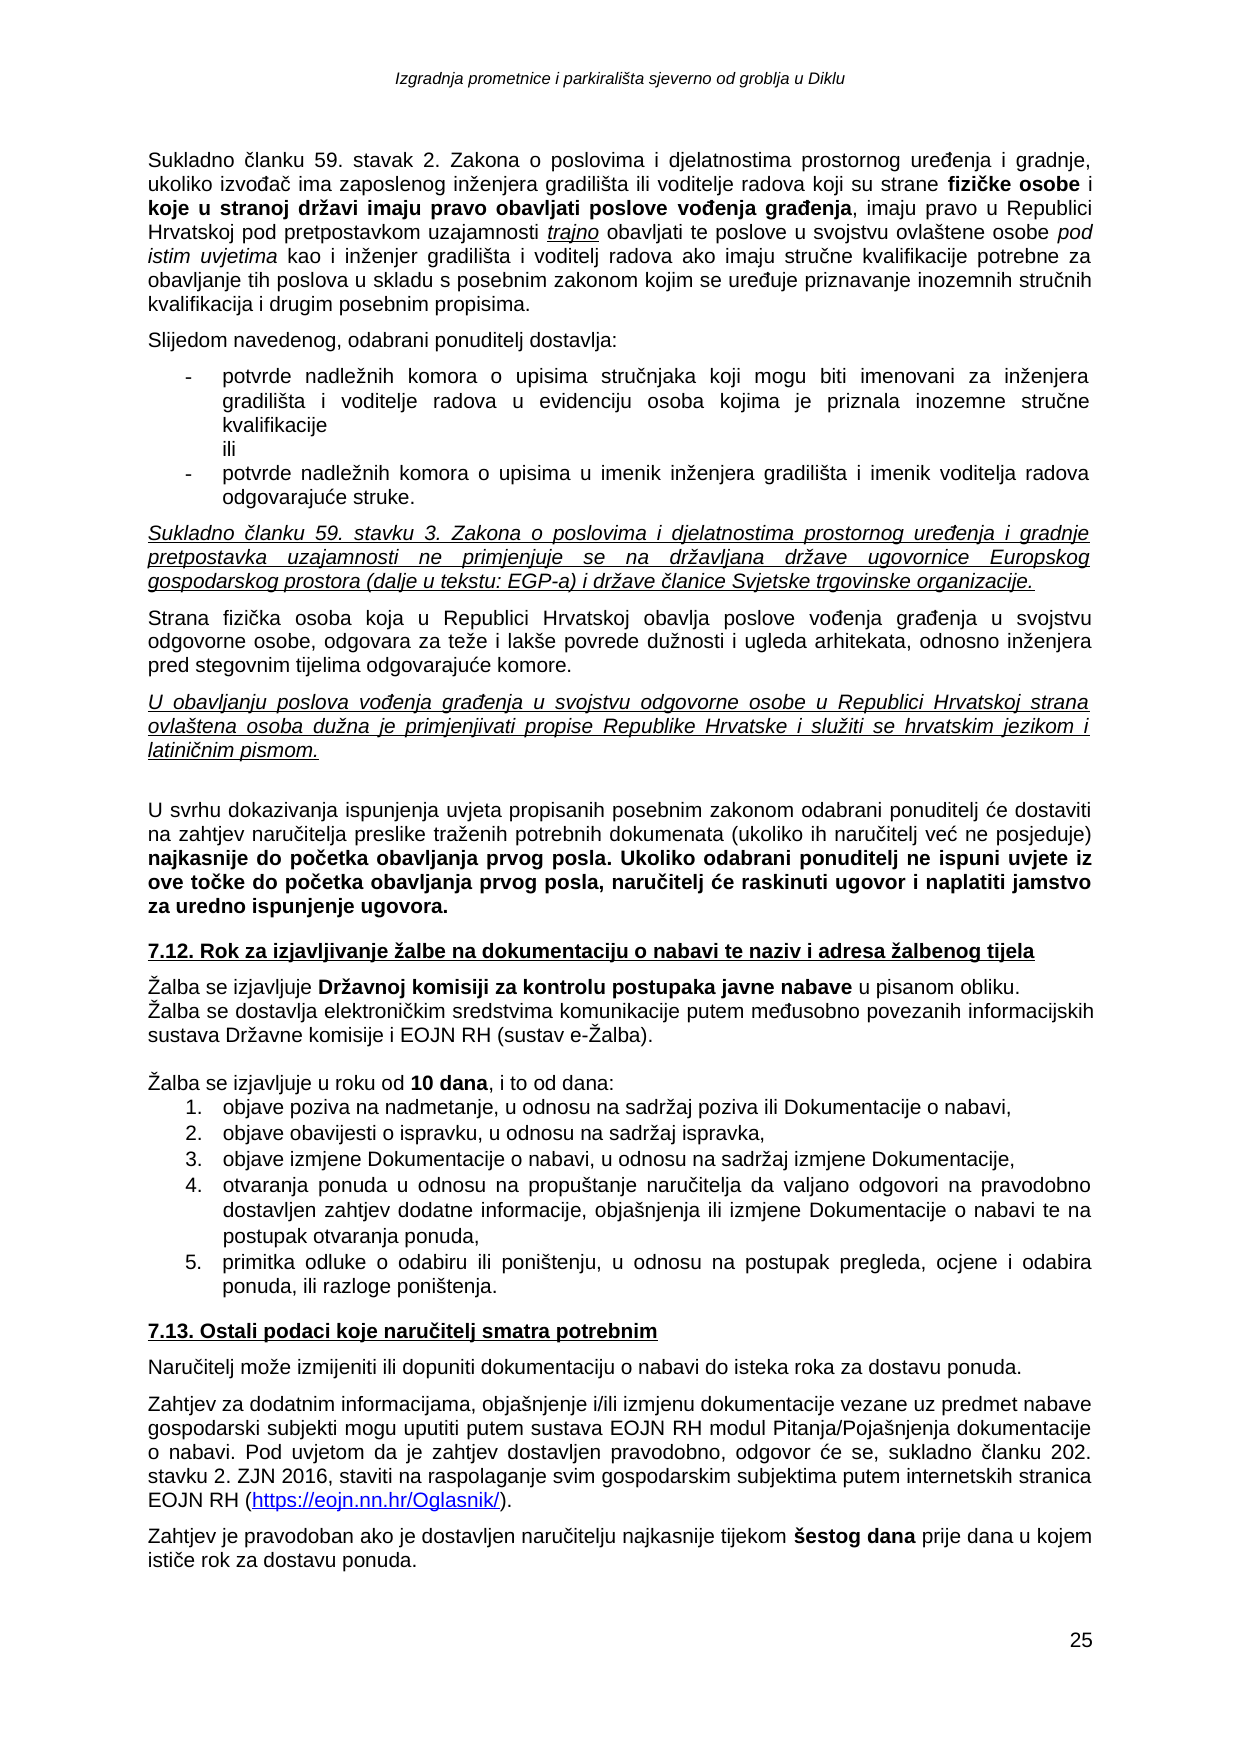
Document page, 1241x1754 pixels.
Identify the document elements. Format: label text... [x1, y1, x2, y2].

text Naručitelj može izmijeniti ili dopuniti dokumentaciju o nabavi do isteka roka za dostavu ponuda. [148, 1355, 1093, 1379]
text Slijedom navedenog, odabrani ponuditelj dostavlja: [148, 328, 1093, 352]
list objave izmjene Dokumentacije o nabavi, u odnosu na sadržaj izmjene Dokumentacije, [185, 1147, 1093, 1171]
list objave obavijesti o ispravku, u odnosu na sadržaj ispravka, [185, 1121, 1093, 1145]
text Sukladno članku 59. stavku 3. Zakona o poslovima i djelatnostima prostornog uređenja i gradnje pretpostavka uzajamnosti ne primjenjuje se na državljana države ugovornice Europskog gospodarskog prostora (dalje u tekstu: EGP-a) i države članice Svjetske trgovinske organizacije. [148, 567, 1090, 593]
text Sukladno članku 59. stavku 3. Zakona o poslovima i djelatnostima prostornog uređenja i gradnje pretpostavka uzajamnosti ne primjenjuje se na državljana države ugovornice Europskog gospodarskog prostora (dalje u tekstu: EGP-a) i države članice Svjetske trgovinske organizacije. [148, 521, 1090, 542]
text Žalba se dostavlja elektroničkim sredstvima komunikacije putem međusobno povezanih informacijskih sustava Državne komisije i EOJN RH (sustav e-Žalba). [148, 999, 1095, 1047]
text Sukladno članku 59. stavku 3. Zakona o poslovima i djelatnostima prostornog uređenja i gradnje pretpostavka uzajamnosti ne primjenjuje se na državljana države ugovornice Europskog gospodarskog prostora (dalje u tekstu: EGP-a) i države članice Svjetske trgovinske organizacije. [148, 543, 1090, 566]
list potvrde nadležnih komora o upisima u imenik inženjera gradilišta i imenik voditelja radova odgovarajuće struke. [185, 460, 1090, 508]
list otvaranja ponuda u odnosu na propuštanje naručitelja da valjano odgovori na pravodobno dostavljen zahtjev dodatne informacije, objašnjenja ili izmjene Dokumentacije o nabavi te na postupak otvaranja ponuda, [185, 1172, 1093, 1248]
list ili [222, 436, 1090, 460]
text Strana fizička osoba koja u Republici Hrvatskoj obavlja poslove vođenja građenja u svojstvu odgovorne osobe, odgovara za teže i lakše povrede dužnosti i ugleda arhitekata, odnosno inženjera pred stegovnim tijelima odgovarajuće komore. [148, 605, 1093, 677]
text Zahtjev je pravodoban ako je dostavljen naručitelju najkasnije tijekom šestog dana prije dana u kojem ističe rok za dostavu ponuda. [148, 1524, 1093, 1572]
text U obavljanju poslova vođenja građenja u svojstvu odgovorne osobe u Republici Hrvatskoj strana ovlaštena osoba dužna je primjenjivati propise Republike Hrvatske i služiti se hrvatskim jezikom i latiničnim pismom. [148, 712, 1090, 735]
list objave poziva na nadmetanje, u odnosu na sadržaj poziva ili Dokumentacije o nabavi, [185, 1095, 1093, 1119]
text Zahtjev za dodatnim informacijama, objašnjenje i/ili izmjenu dokumentacije vezane uz predmet nabave gospodarski subjekti mogu uputiti putem sustava EOJN RH modul Pitanja/Pojašnjenja dokumentacije o nabavi. Pod uvjetom da je zahtjev dostavljen pravodobno, odgovor će se, sukladno članku 202. stavku 2. ZJN 2016, staviti na raspolaganje svim gospodarskim subjektima putem internetskih stranica EOJN RH (https://eojn.nn.hr/Oglasnik/). [148, 1392, 1093, 1511]
list primitka odluke o odabiru ili poništenju, u odnosu na postupak pregleda, ocjene i odabira ponuda, ili razloge poništenja. [185, 1250, 1093, 1298]
subtitle 7.12. Rok za izjavljivanje žalbe na dokumentaciju o nabavi te naziv i adresa žalbenog tijela [148, 939, 1093, 963]
subtitle 7.13. Ostali podaci koje naručitelj smatra potrebnim [148, 1319, 1093, 1343]
text U obavljanju poslova vođenja građenja u svojstvu odgovorne osobe u Republici Hrvatskoj strana ovlaštena osoba dužna je primjenjivati propise Republike Hrvatske i služiti se hrvatskim jezikom i latiničnim pismom. [148, 736, 1090, 762]
text Žalba se izjavljuje Državnoj komisiji za kontrolu postupaka javne nabave u pisanom obliku. [148, 975, 1095, 999]
text U obavljanju poslova vođenja građenja u svojstvu odgovorne osobe u Republici Hrvatskoj strana ovlaštena osoba dužna je primjenjivati propise Republike Hrvatske i služiti se hrvatskim jezikom i latiničnim pismom. [148, 690, 1090, 711]
list potvrde nadležnih komora o upisima stručnjaka koji mogu biti imenovani za inženjera gradilišta i voditelje radova u evidenciju osoba kojima je priznala inozemne stručne kvalifikacije [185, 364, 1090, 436]
text Žalba se izjavljuje u roku od 10 dana, i to od dana: [148, 1071, 1057, 1095]
text U svrhu dokazivanja ispunjenja uvjeta propisanih posebnim zakonom odabrani ponuditelj će dostaviti na zahtjev naručitelja preslike traženih potrebnih dokumenata (ukoliko ih naručitelj već ne posjeduje) najkasnije do početka obavljanja prvog posla. Ukoliko odabrani ponuditelj ne ispuni uvjete iz ove točke do početka obavljanja prvog posla, naručitelj će raskinuti ugovor i naplatiti jamstvo za uredno ispunjenje ugovora. [148, 798, 1093, 918]
text Sukladno članku 59. stavak 2. Zakona o poslovima i djelatnostima prostornog uređenja i gradnje, ukoliko izvođač ima zaposlenog inženjera gradilišta ili voditelje radova koji su strane fizičke osobe i koje u stranoj državi imaju pravo obavljati poslove vođenja građenja, imaju pravo u Republici Hrvatskoj pod pretpostavkom uzajamnosti trajno obavljati te poslove u svojstvu ovlaštene osobe pod istim uvjetima kao i inženjer gradilišta i voditelj radova ako imaju stručne kvalifikacije potrebne za obavljanje tih poslova u skladu s posebnim zakonom kojim se uređuje priznavanje inozemnih stručnih kvalifikacija i drugim posebnim propisima. [148, 148, 1093, 315]
